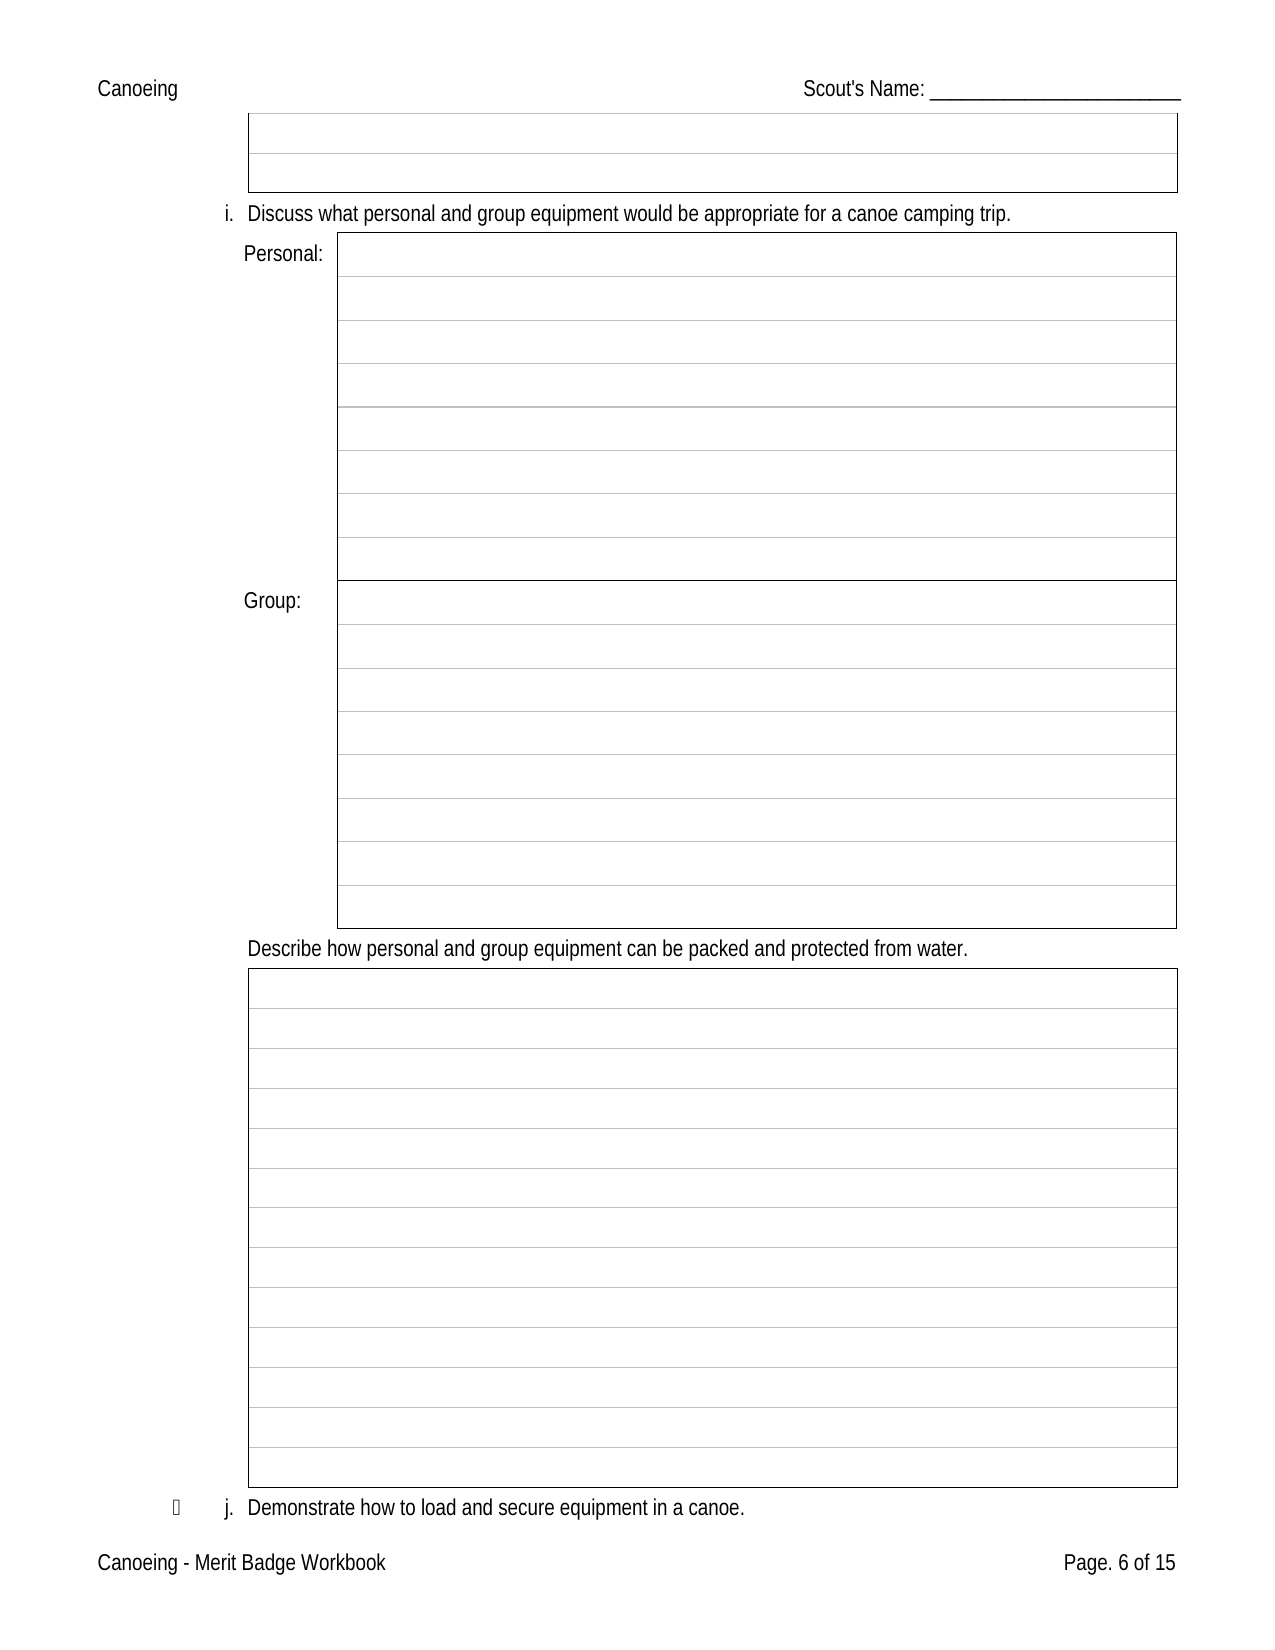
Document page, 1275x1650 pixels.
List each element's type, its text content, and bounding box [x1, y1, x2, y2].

table_cell [249, 1448, 1177, 1487]
table_cell [338, 451, 1176, 493]
table_cell [249, 1009, 1177, 1048]
text j. Demonstrate how to load and secure equipment in a canoe. [172, 1494, 1177, 1520]
table_cell [249, 154, 1177, 192]
table_cell [249, 1248, 1177, 1287]
table_header Personal: [233, 232, 337, 580]
table_cell [338, 886, 1176, 928]
table_cell [249, 1089, 1177, 1127]
table_cell [338, 842, 1176, 884]
table_cell [249, 1049, 1177, 1088]
table_cell [249, 1328, 1177, 1367]
table_cell [338, 321, 1176, 363]
table_cell [338, 712, 1176, 754]
table_cell [249, 1169, 1177, 1207]
table_header [338, 233, 1176, 276]
table_cell [338, 408, 1176, 450]
table_cell [338, 799, 1176, 841]
table_cell [249, 1288, 1177, 1327]
table_cell [338, 755, 1176, 798]
table_cell Group: [233, 580, 337, 928]
table_cell [249, 1208, 1177, 1247]
table_header [249, 969, 1177, 1008]
table_cell [249, 1408, 1177, 1447]
table_cell [338, 538, 1176, 580]
table_cell [338, 494, 1176, 537]
table_cell [338, 277, 1176, 319]
table_cell [249, 114, 1177, 152]
table_cell [338, 625, 1176, 667]
text i. Discuss what personal and group equipment would be appropriate for a canoe camping trip. [172, 199, 1177, 226]
text Describe how personal and group equipment can be packed and protected from water. [247, 935, 1177, 962]
table_cell [338, 669, 1176, 711]
table_cell [338, 581, 1176, 624]
table_cell [338, 364, 1176, 406]
table_cell [249, 1368, 1177, 1407]
table_cell [249, 1129, 1177, 1167]
